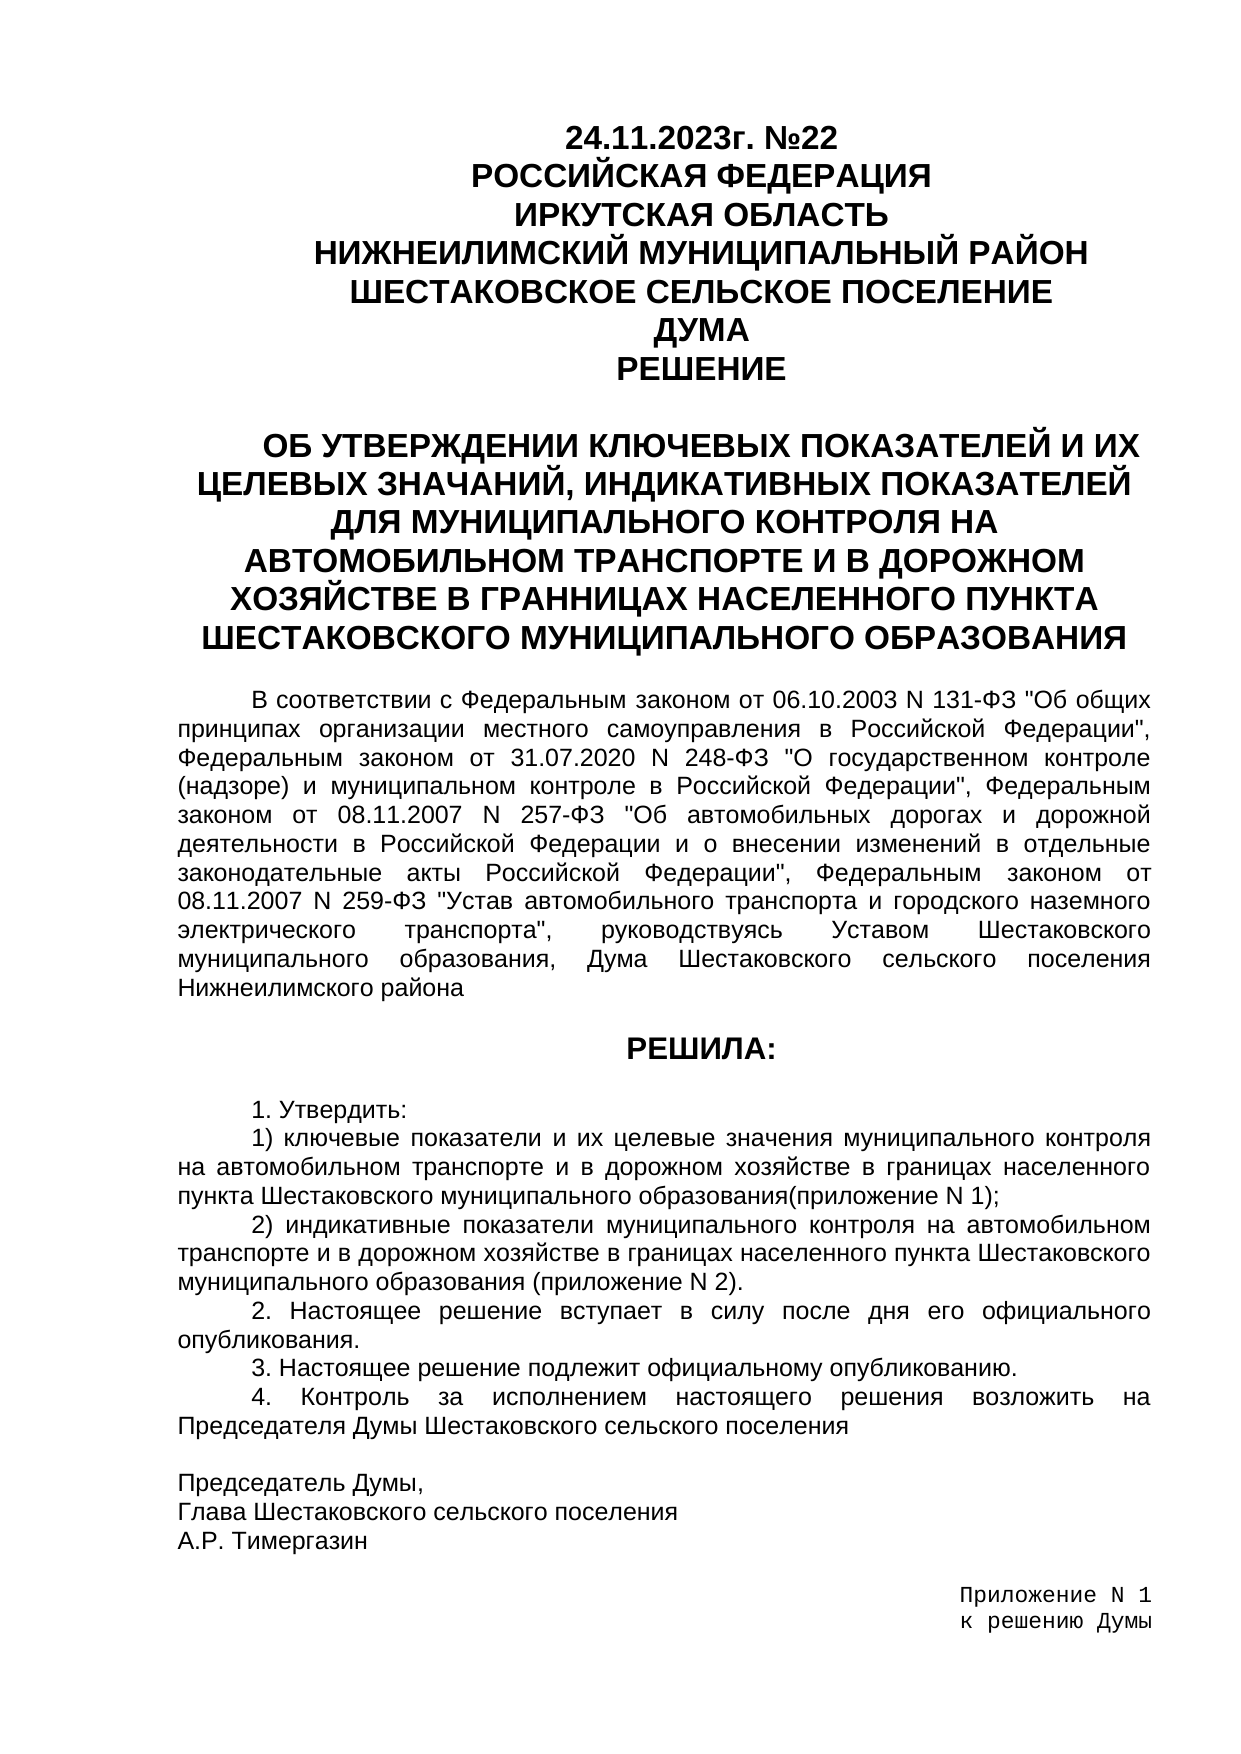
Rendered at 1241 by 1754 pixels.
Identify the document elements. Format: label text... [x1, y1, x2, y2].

text РЕШИЛА: [177, 1030, 1152, 1066]
text 3. Настоящее решение подлежит официальному опубликованию. [177, 1353, 1152, 1382]
text Председатель Думы, [177, 1468, 1152, 1497]
text В соответствии с Федеральным законом от 06.10.2003 N 131-ФЗ "Об общих принципах организации местного самоуправления в Российской Федерации", Федеральным законом от 31.07.2020 N 248-ФЗ "О государственном контроле (надзоре) и муниципальном контроле в Российской Федерации", Федеральным законом от 08.11.2007 N 257-ФЗ "Об автомобильных дорогах и дорожной деятельности в Российской Федерации и о внесении изменений в отдельные законодательные акты Российской Федерации", Федеральным законом от 08.11.2007 N 259-ФЗ "Устав автомобильного транспорта и городского наземного электрического транспорта", руководствуясь Уставом Шестаковского муниципального образования, Дума Шестаковского сельского поселения Нижнеилимского района [177, 685, 1152, 1001]
text 1) ключевые показатели и их целевые значения муниципального контроля на автомобильном транспорте и в дорожном хозяйстве в границах населенного пункта Шестаковского муниципального образования(приложение N 1); [177, 1123, 1152, 1210]
text А.Р. Тимергазин [177, 1526, 1152, 1555]
text Приложение N 1 [177, 1583, 1152, 1609]
text к решению Думы [177, 1609, 1152, 1635]
text ШЕСТАКОВСКОЕ СЕЛЬСКОЕ ПОСЕЛЕНИЕ [177, 272, 1152, 310]
text ИРКУТСКАЯ ОБЛАСТЬ [177, 195, 1152, 233]
text Глава Шестаковского сельского поселения [177, 1497, 1152, 1526]
text ОБ УТВЕРЖДЕНИИ КЛЮЧЕВЫХ ПОКАЗАТЕЛЕЙ И ИХ ЦЕЛЕВЫХ ЗНАЧАНИЙ, ИНДИКАТИВНЫХ ПОКАЗАТЕЛЕЙ ДЛЯ МУНИЦИПАЛЬНОГО КОНТРОЛЯ НА АВТОМОБИЛЬНОМ ТРАНСПОРТЕ И В ДОРОЖНОМ ХОЗЯЙСТВЕ В ГРАННИЦАХ НАСЕЛЕННОГО ПУНКТА ШЕСТАКОВСКОГО МУНИЦИПАЛЬНОГО ОБРАЗОВАНИЯ [177, 426, 1152, 656]
text РОССИЙСКАЯ ФЕДЕРАЦИЯ [177, 157, 1152, 195]
text 1. Утвердить: [177, 1095, 1152, 1123]
text ДУМА [177, 310, 1152, 349]
text НИЖНЕИЛИМСКИЙ МУНИЦИПАЛЬНЫЙ РАЙОН [177, 233, 1152, 272]
text 2. Настоящее решение вступает в силу после дня его официального опубликования. [177, 1296, 1152, 1353]
text 2) индикативные показатели муниципального контроля на автомобильном транспорте и в дорожном хозяйстве в границах населенного пункта Шестаковского муниципального образования (приложение N 2). [177, 1210, 1152, 1296]
title 24.11.2023г. №22 [177, 118, 1152, 157]
text 4. Контроль за исполнением настоящего решения возложить на Председателя Думы Шестаковского сельского поселения [177, 1382, 1152, 1440]
text РЕШЕНИЕ [177, 349, 1152, 387]
